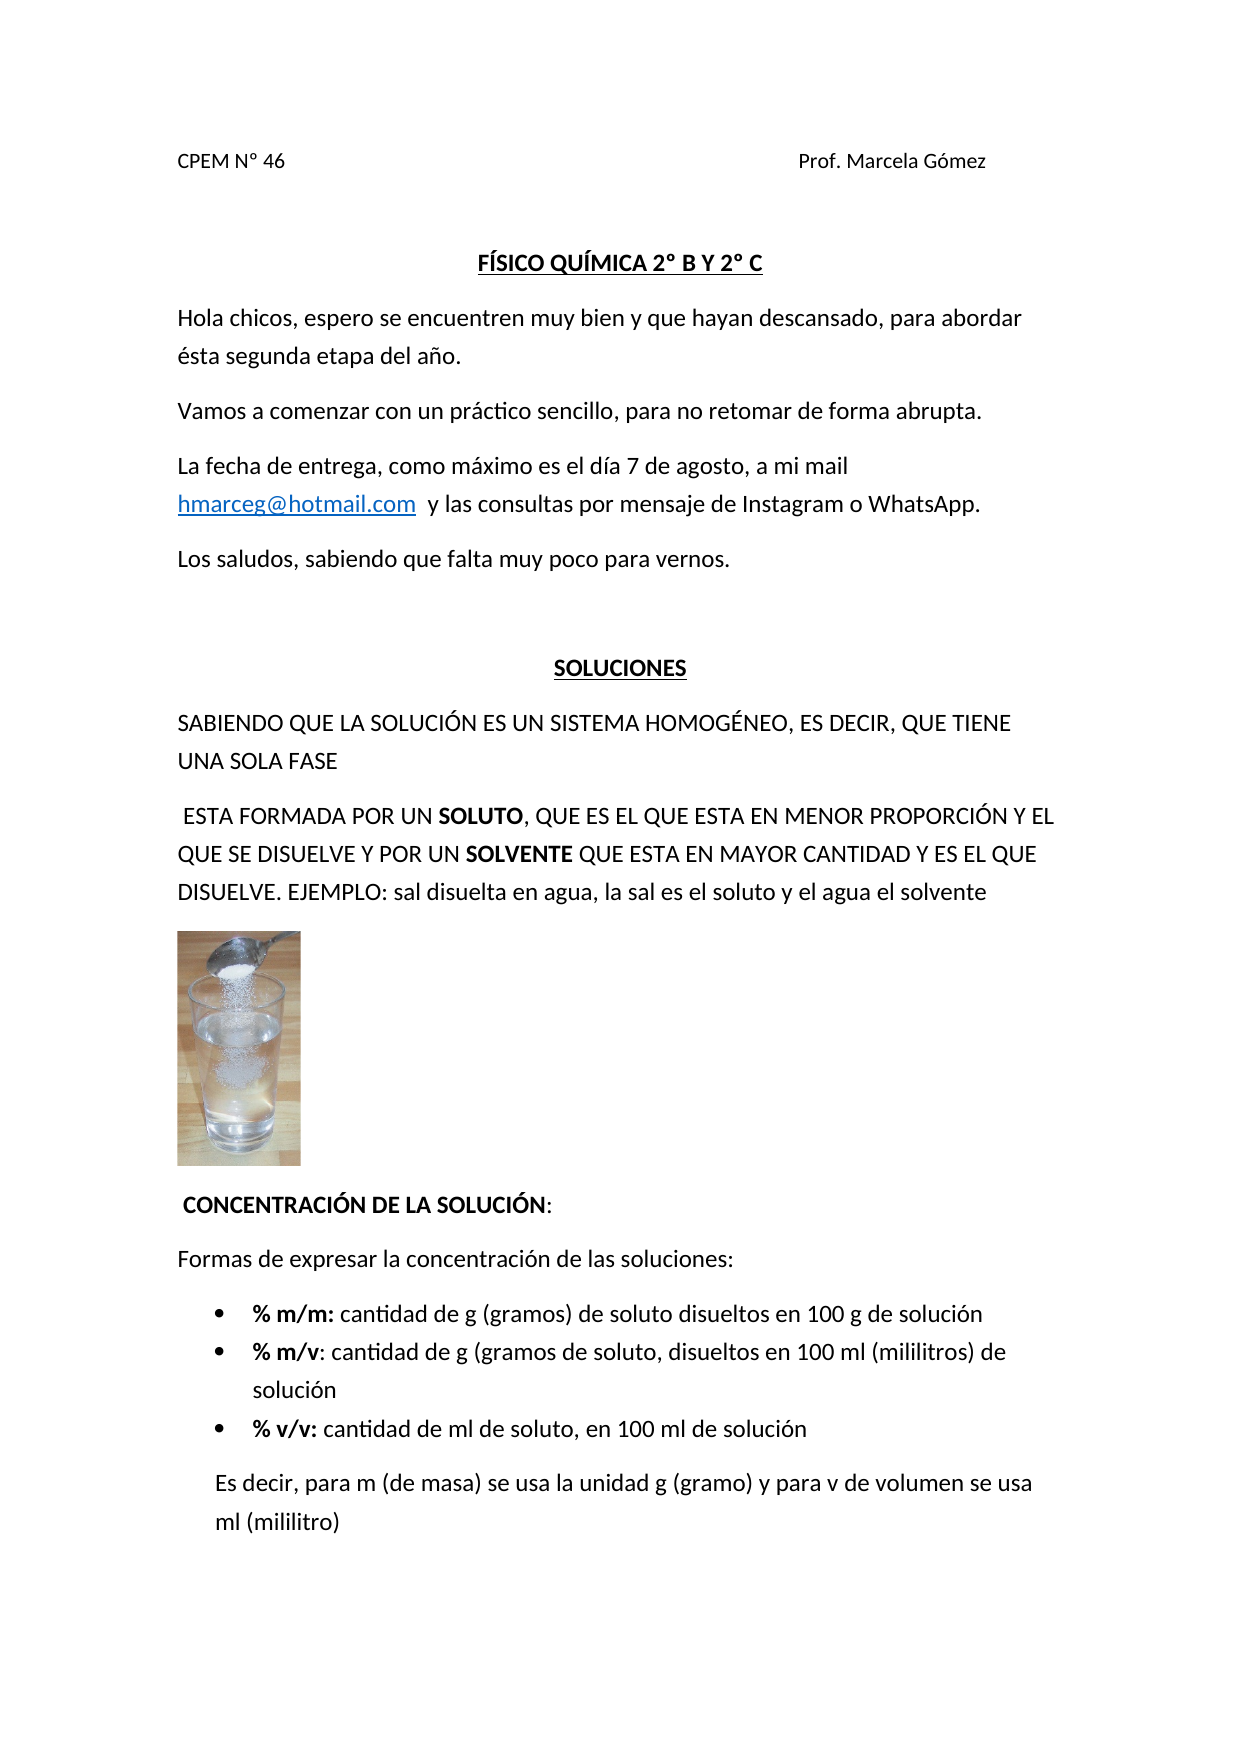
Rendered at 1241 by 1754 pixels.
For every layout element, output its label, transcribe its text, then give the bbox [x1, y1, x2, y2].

text SOLUCIONES [177, 653, 1063, 683]
list % v/v: cantidad de ml de soluto, en 100 ml de solución [215, 1413, 1063, 1443]
list % m/m: cantidad de g (gramos) de soluto disueltos en 100 g de solución [215, 1298, 1063, 1329]
text SABIENDO QUE LA SOLUCIÓN ES UN SISTEMA HOMOGÉNEO, ES DECIR, QUE TIENE UNA SOLA FASE [177, 707, 1063, 776]
text Vamos a comenzar con un práctico sencillo, para no retomar de forma abrupta. [177, 395, 1063, 426]
list % m/v: cantidad de g (gramos de soluto, disueltos en 100 ml (mililitros) de solución [215, 1337, 1063, 1405]
text Los saludos, sabiendo que falta muy poco para vernos. [177, 543, 1063, 573]
text CPEM Nº 46 Prof. Marcela Gómez [177, 148, 1063, 174]
text FÍSICO QUÍMICA 2º B Y 2º C [177, 248, 1063, 278]
text Es decir, para m (de masa) se usa la unidad g (gramo) y para v de volumen se usa ml (mililitro) [215, 1468, 1063, 1536]
text CONCENTRACIÓN DE LA SOLUCIÓN: [177, 1189, 1063, 1219]
text Hola chicos, espero se encuentren muy bien y que hayan descansado, para abordar ésta segunda etapa del año. [177, 302, 1063, 371]
text La fecha de entrega, como máximo es el día 7 de agosto, a mi mail hmarceg@hotmail.com y las consultas por mensaje de Instagram o WhatsApp. [177, 450, 1063, 519]
picture [177, 931, 301, 1166]
text Formas de expresar la concentración de las soluciones: [177, 1244, 1063, 1274]
text ESTA FORMADA POR UN SOLUTO, QUE ES EL QUE ESTA EN MENOR PROPORCIÓN Y EL QUE SE DISUELVE Y POR UN SOLVENTE QUE ESTA EN MAYOR CANTIDAD Y ES EL QUE DISUELVE. EJEMPLO: sal disuelta en agua, la sal es el soluto y el agua el solvente [177, 800, 1063, 907]
